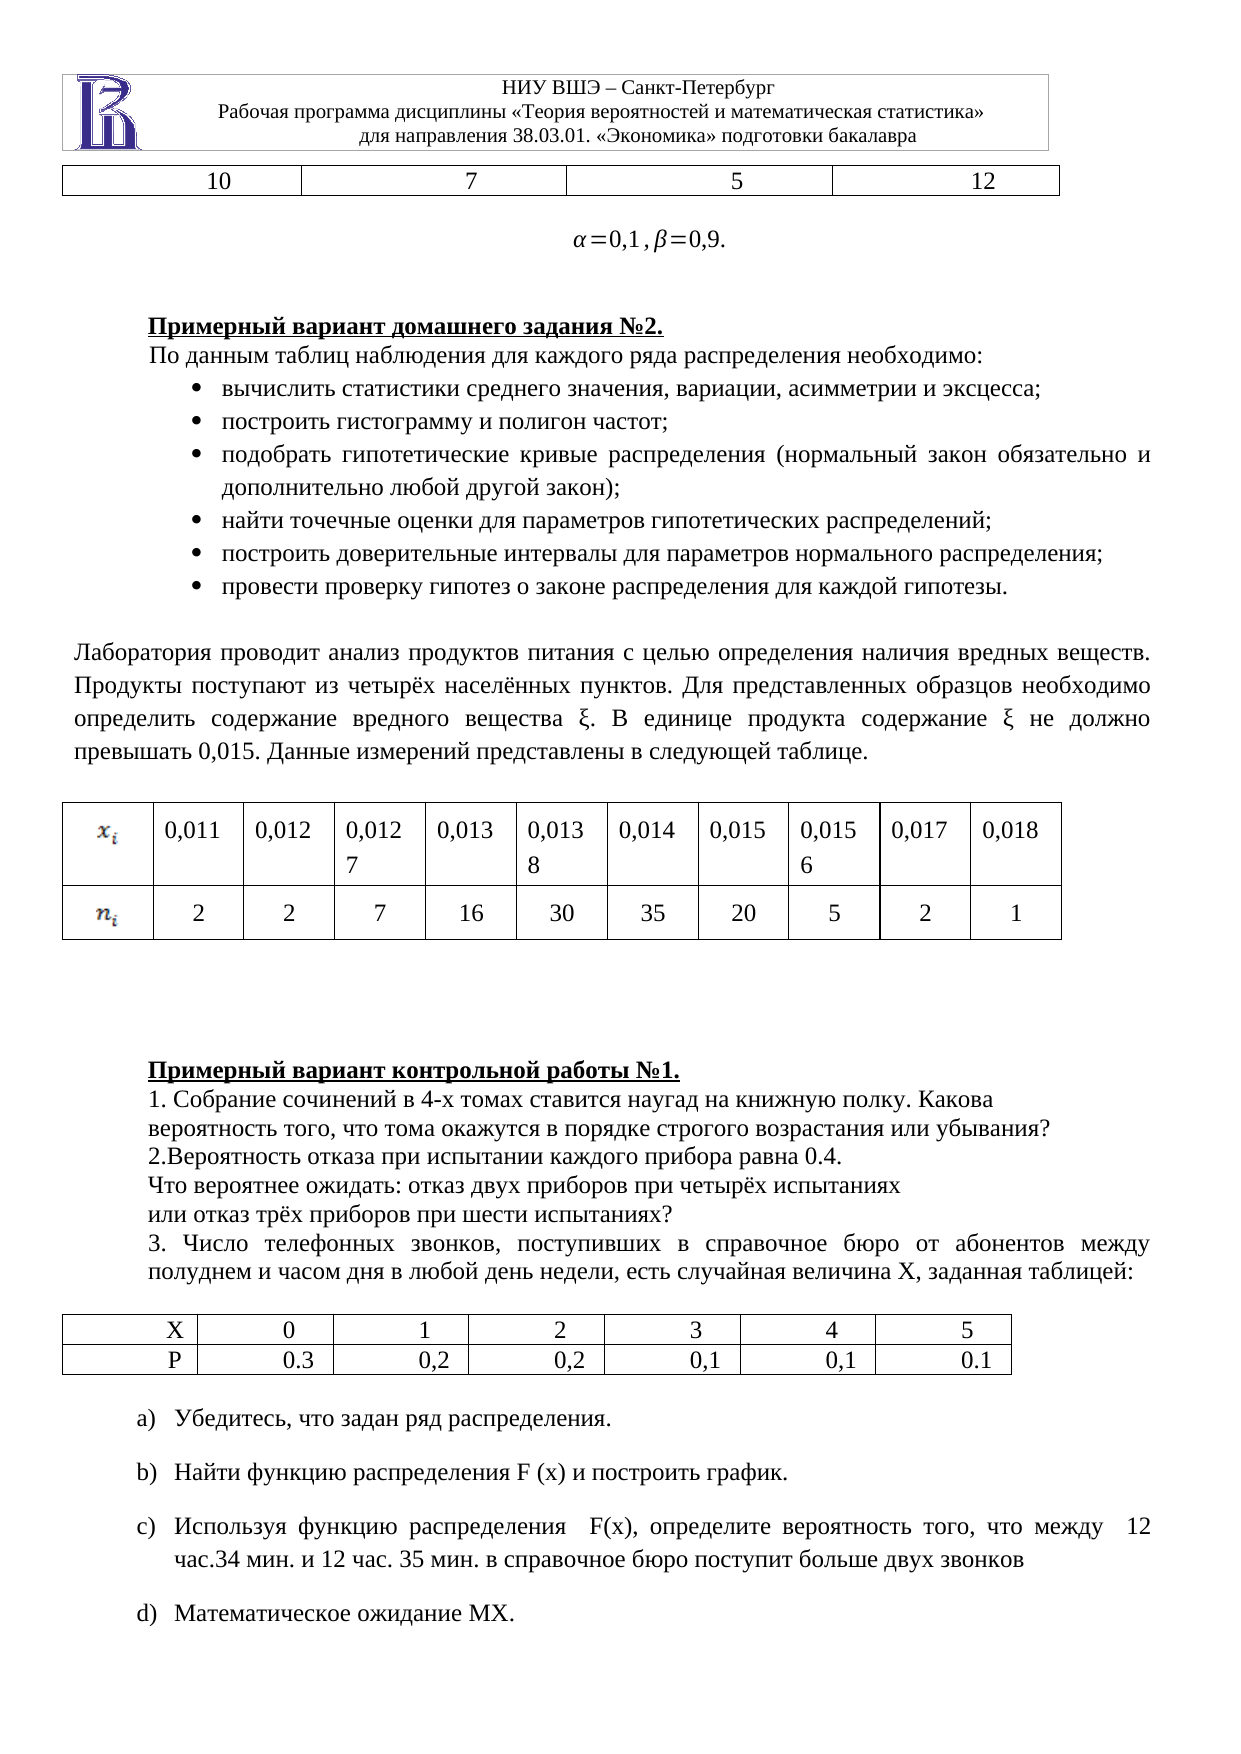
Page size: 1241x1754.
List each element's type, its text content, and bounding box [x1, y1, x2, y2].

table_cell 0.3 [198, 1345, 333, 1373]
list Математическое ожидание MX. [136, 1598, 1152, 1627]
text 1. Собрание сочинений в 4-х томах ставится наугад на книжную полку. Какова [148, 1084, 1152, 1113]
table_cell 12 [833, 166, 1059, 195]
list подобрать гипотетические кривые распределения (нормальный закон обязательно и дополнительно любой другой закон); [192, 439, 1152, 501]
text или отказ трёх приборов при шести испытаниях? [74, 1199, 1152, 1228]
table_cell 5 [789, 886, 879, 939]
picture [97, 815, 118, 846]
table_cell 30 [517, 886, 607, 939]
table_header 0,0156 [789, 803, 879, 884]
list построить доверительные интервалы для параметров нормального распределения; [192, 538, 1152, 567]
list построить гистограмму и полигон частот; [192, 406, 1152, 434]
table_header 0,0138 [517, 803, 607, 884]
table_cell 0,1 [605, 1345, 740, 1373]
table_cell 7 [302, 166, 566, 195]
list провести проверку гипотез о законе распределения для каждой гипотезы. [192, 571, 1152, 600]
table_header 0,014 [608, 803, 698, 884]
table_header 55 [876, 1315, 1011, 1344]
picture [96, 898, 120, 928]
table_cell 10 [63, 166, 301, 195]
table_cell 0,1 [741, 1345, 875, 1373]
text 2.Вероятность отказа при испытании каждого прибора равна 0.4. [148, 1141, 1152, 1170]
table_cell 2 [244, 886, 334, 939]
picture [73, 74, 143, 150]
text Примерный вариант домашнего задания №2. [74, 311, 1152, 340]
table_header 22 [469, 1315, 604, 1344]
table_cell 2 [881, 886, 970, 939]
table_cell 5 [567, 166, 832, 195]
list Используя функцию распределения F(х), определите вероятность того, что между 12 час.34 мин. и 12 час. 35 мин. в справочное бюро поступит больше двух звонков [136, 1511, 1152, 1573]
table_header 44 [741, 1315, 875, 1344]
list вычислить статистики среднего значения, вариации, асимметрии и эксцесса; [192, 373, 1152, 402]
text По данным таблиц наблюдения для каждого ряда распределения необходимо: [149, 340, 1152, 368]
table_header 0,012 [244, 803, 334, 884]
table_cell 0,2 [334, 1345, 468, 1373]
table_cell 0.1 [876, 1345, 1011, 1373]
text Что вероятнее ожидать: отказ двух приборов при четырёх испытаниях [74, 1170, 1152, 1199]
table_cell 7 [335, 886, 425, 939]
list найти точечные оценки для параметров гипотетических распределений; [192, 505, 1152, 534]
table_header 0,015 [699, 803, 788, 884]
table_cell 20 [699, 886, 788, 939]
table_cell [63, 886, 153, 939]
text вероятность того, что тома окажутся в порядке строгого возрастания или убывания? [148, 1113, 1152, 1141]
table_header ХX [63, 1315, 197, 1344]
table_cell 16 [426, 886, 516, 939]
table_header 0,011 [154, 803, 243, 884]
text 3. Число телефонных звонков, поступивших в справочное бюро от абонентов между полуднем и часом дня в любой день недели, есть случайная величина Х, заданная таблицей: [148, 1228, 1152, 1285]
table_cell 2 [154, 886, 243, 939]
table_header 33 [605, 1315, 740, 1344]
table_header 0,013 [426, 803, 516, 884]
table_cell 35 [608, 886, 698, 939]
table_cell 1 [971, 886, 1061, 939]
table_header 0 [198, 1315, 333, 1344]
list Найти функцию распределения F (х) и построить график. [136, 1457, 1152, 1486]
table_header 11 [334, 1315, 468, 1344]
table_header 0,018 [971, 803, 1061, 884]
table_cell P [63, 1345, 197, 1373]
table_header 0,0127 [335, 803, 425, 884]
table_header [63, 803, 153, 884]
table_header 0,017 [881, 803, 970, 884]
text Примерный вариант контрольной работы №1. [74, 1055, 1152, 1084]
list Убедитесь, что задан ряд распределения. [136, 1403, 1152, 1432]
table_cell 0,2 [469, 1345, 604, 1373]
text Лаборатория проводит анализ продуктов питания с целью определения наличия вредных веществ. Продукты поступают из четырёх населённых пунктов. Для представленных образцов необходимо определить содержание вредного вещества ξ. В единице продукта содержание ξ не должно превышать 0,015. Данные измерений представлены в следующей таблице. [74, 637, 1152, 765]
